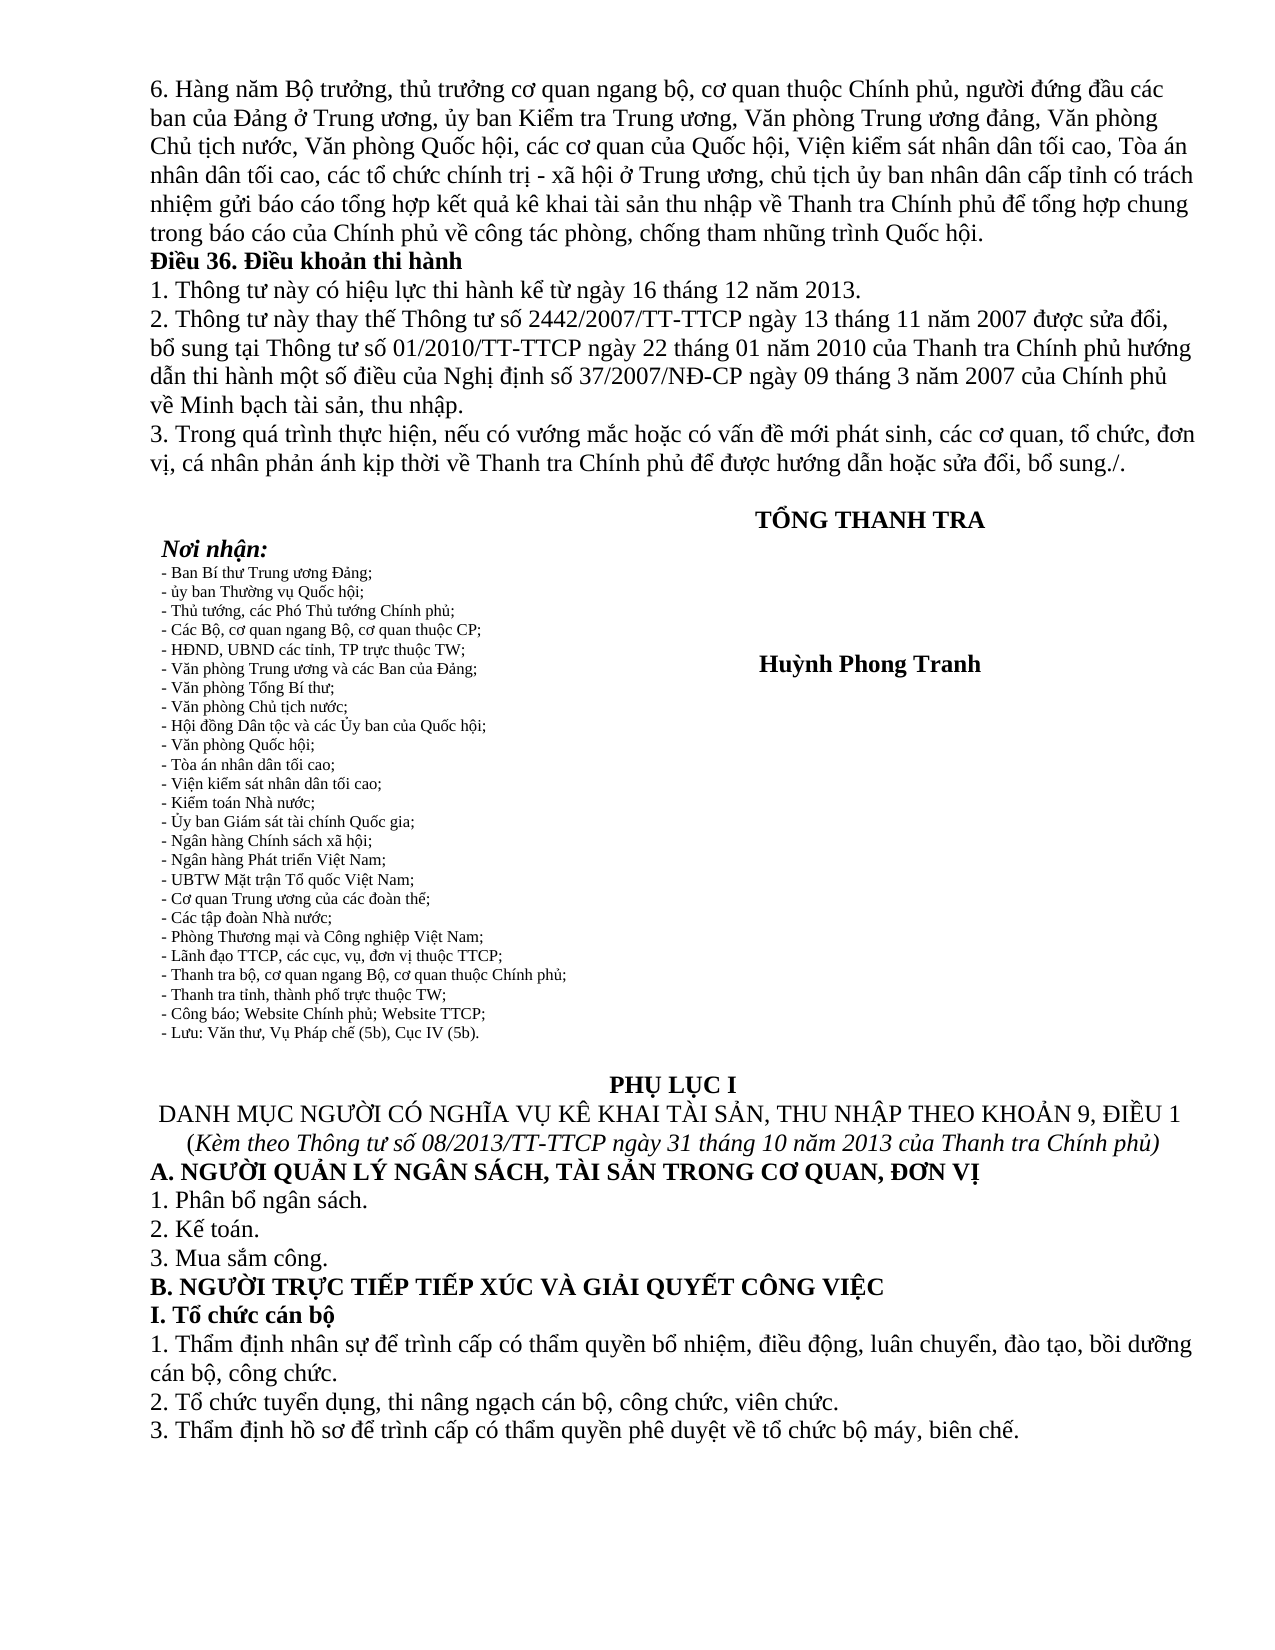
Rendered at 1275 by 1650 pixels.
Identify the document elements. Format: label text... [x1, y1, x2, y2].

text 1. Thông tư này có hiệu lực thi hành kể từ ngày 16 tháng 12 năm 2013. [150, 275, 1196, 304]
text A. NGƯỜI QUẢN LÝ NGÂN SÁCH, TÀI SẢN TRONG CƠ QUAN, ĐƠN VỊ [150, 1157, 1196, 1186]
text 3. Thẩm định hồ sơ để trình cấp có thẩm quyền phê duyệt về tổ chức bộ máy, biên chế. [150, 1416, 1196, 1444]
text PHỤ LỤC I [150, 1071, 1196, 1099]
text 6. Hàng năm Bộ trưởng, thủ trưởng cơ quan ngang bộ, cơ quan thuộc Chính phủ, người đứng đầu các ban của Đảng ở Trung ương, ủy ban Kiểm tra Trung ương, Văn phòng Trung ương đảng, Văn phòng Chủ tịch nước, Văn phòng Quốc hội, các cơ quan của Quốc hội, Viện kiểm sát nhân dân tối cao, Tòa án nhân dân tối cao, các tổ chức chính trị - xã hội ở Trung ương, chủ tịch ủy ban nhân dân cấp tỉnh có trách nhiệm gửi báo cáo tổng hợp kết quả kê khai tài sản thu nhập về Thanh tra Chính phủ để tổng hợp chung trong báo cáo của Chính phủ về công tác phòng, chống tham nhũng trình Quốc hội. [150, 74, 1196, 246]
text I. Tổ chức cán bộ [150, 1301, 1196, 1329]
text 1. Thẩm định nhân sự để trình cấp có thẩm quyền bổ nhiệm, điều động, luân chuyển, đào tạo, bồi dưỡng cán bộ, công chức. [150, 1329, 1196, 1387]
text 2. Kế toán. [150, 1214, 1196, 1243]
table_header Nơi nhận: - Ban Bí thư Trung ương Đảng; - ủy ban Thường vụ Quốc hội; - Thủ tướng, các Phó Thủ tướng Chính phủ; - Các Bộ, cơ quan ngang Bộ, cơ quan thuộc CP; - HĐND, UBND các tỉnh, TP trực thuộc TW; - Văn phòng Trung ương và các Ban của Đảng; - Văn phòng Tổng Bí thư; - Văn phòng Chủ tịch nước; - Hội đồng Dân tộc và các Ủy ban của Quốc hội; - Văn phòng Quốc hội; - Tòa án nhân dân tối cao; - Viện kiểm sát nhân dân tối cao; - Kiểm toán Nhà nước; - Ủy ban Giám sát tài chính Quốc gia; - Ngân hàng Chính sách xã hội; - Ngân hàng Phát triển Việt Nam; - UBTW Mặt trận Tổ quốc Việt Nam; - Cơ quan Trung ương của các đoàn thể; - Các tập đoàn Nhà nước; - Phòng Thương mại và Công nghiệp Việt Nam; - Lãnh đạo TTCP, các cục, vụ, đơn vị thuộc TTCP; - Thanh tra bộ, cơ quan ngang Bộ, cơ quan thuộc Chính phủ; - Thanh tra tỉnh, thành phố trực thuộc TW; - Công báo; Website Chính phủ; Website TTCP; - Lưu: Văn thư, Vụ Pháp chế (5b), Cục IV (5b). [150, 505, 667, 1042]
text 3. Mua sắm công. [150, 1243, 1196, 1272]
text Điều 36. Điều khoản thi hành [150, 246, 1196, 275]
text 3. Trong quá trình thực hiện, nếu có vướng mắc hoặc có vấn đề mới phát sinh, các cơ quan, tổ chức, đơn vị, cá nhân phản ánh kịp thời về Thanh tra Chính phủ để được hướng dẫn hoặc sửa đổi, bổ sung./. [150, 419, 1196, 476]
text 2. Thông tư này thay thế Thông tư số 2442/2007/TT-TTCP ngày 13 tháng 11 năm 2007 được sửa đổi, bổ sung tại Thông tư số 01/2010/TT-TTCP ngày 22 tháng 01 năm 2010 của Thanh tra Chính phủ hướng dẫn thi hành một số điều của Nghị định số 37/2007/NĐ-CP ngày 09 tháng 3 năm 2007 của Chính phủ về Minh bạch tài sản, thu nhập. [150, 304, 1196, 419]
text DANH MỤC NGƯỜI CÓ NGHĨA VỤ KÊ KHAI TÀI SẢN, THU NHẬP THEO KHOẢN 9, ĐIỀU 1 (Kèm theo Thông tư số 08/2013/TT-TTCP ngày 31 tháng 10 năm 2013 của Thanh tra Chính phủ) [150, 1099, 1196, 1157]
text B. NGƯỜI TRỰC TIẾP TIẾP XÚC VÀ GIẢI QUYẾT CÔNG VIỆC [150, 1272, 1196, 1301]
text 1. Phân bổ ngân sách. [150, 1186, 1196, 1214]
table_header TỔNG THANH TRA Huỳnh Phong Tranh [668, 505, 1072, 1042]
text 2. Tổ chức tuyển dụng, thi nâng ngạch cán bộ, công chức, viên chức. [150, 1387, 1196, 1416]
